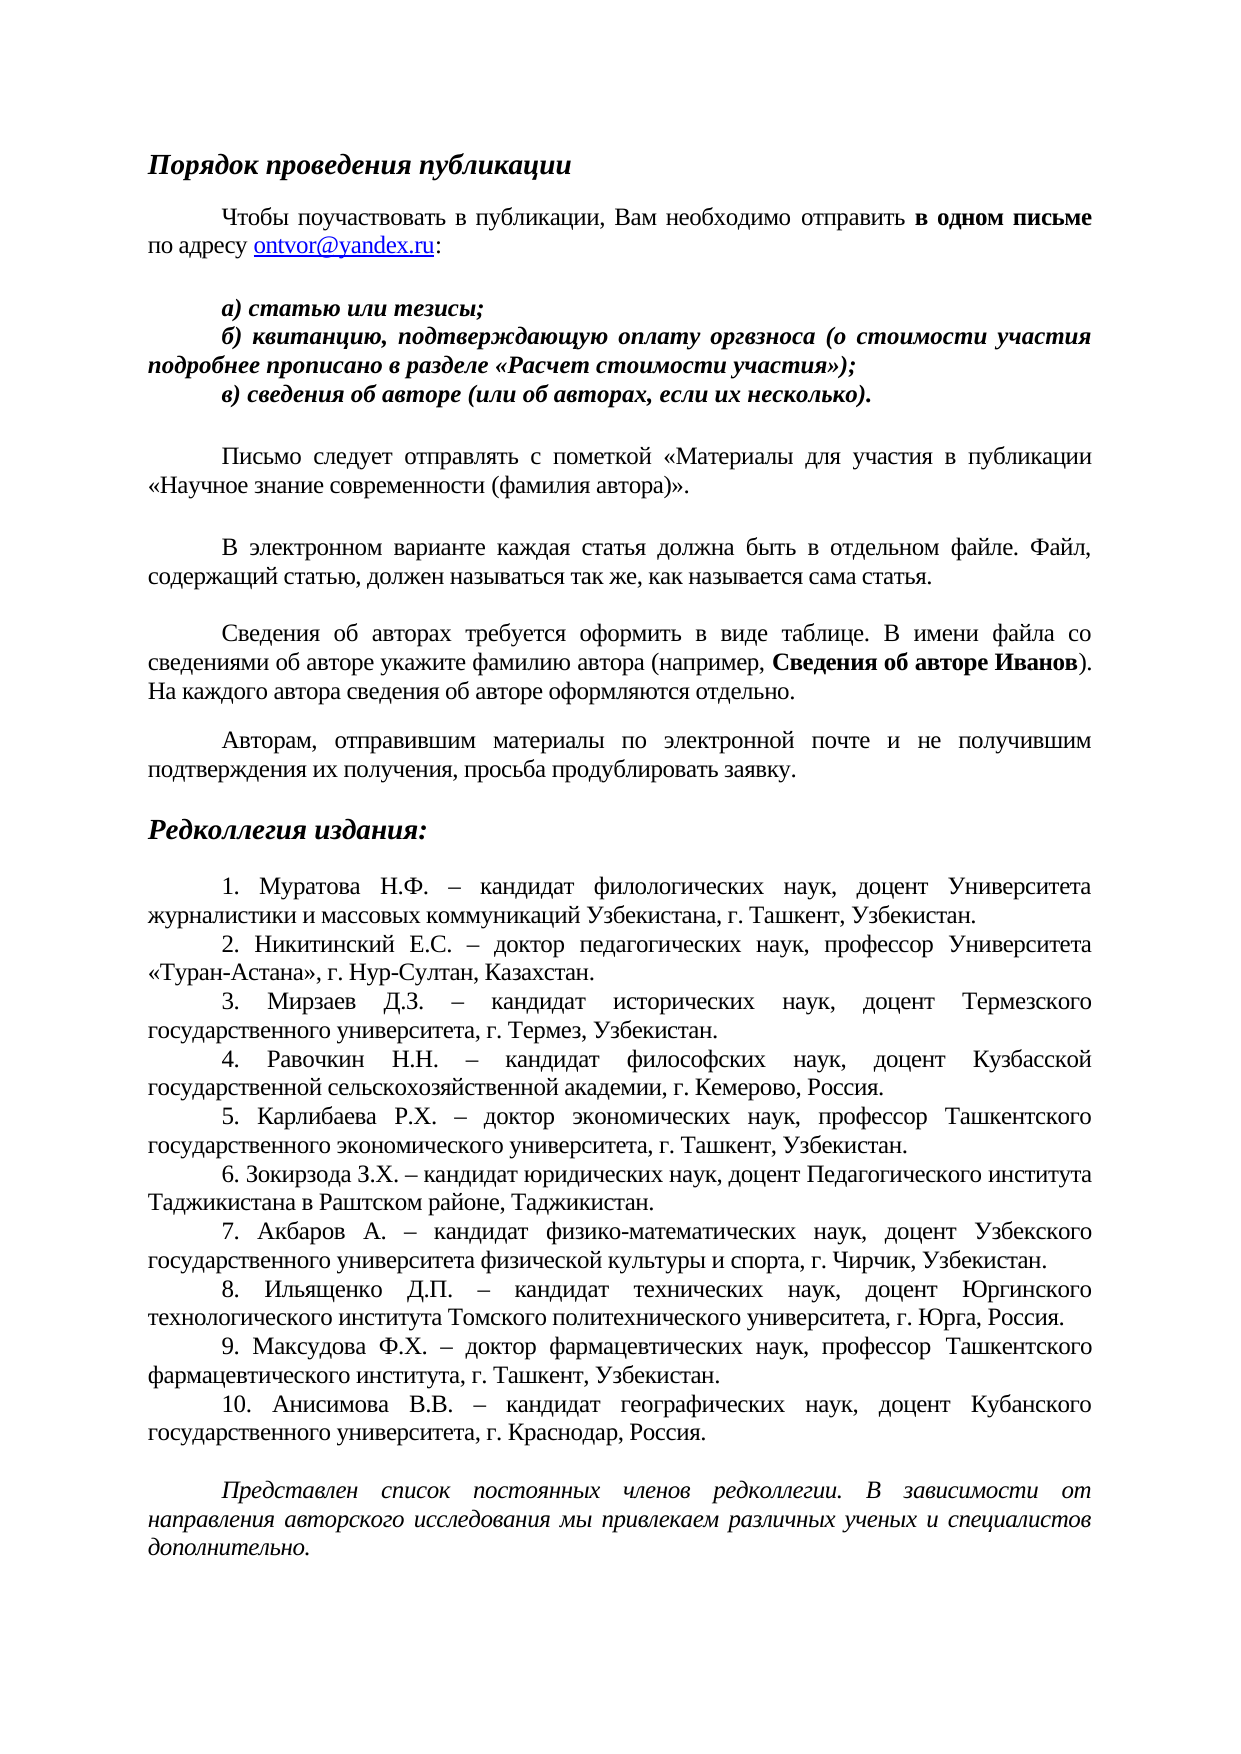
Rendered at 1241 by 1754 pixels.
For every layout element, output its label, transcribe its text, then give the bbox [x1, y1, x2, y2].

text Авторам, отправившим материалы по электронной почте и не получившим подтверждения их получения, просьба продублировать заявку. [148, 726, 1092, 783]
text Письмо следует отправлять с пометкой «Материалы для участия в публикации «Научное знание современности (фамилия автора)». [148, 441, 1092, 499]
text 9. Максудова Ф.Х. – доктор фармацевтических наук, профессор Ташкентского фармацевтического института, г. Ташкент, Узбекистан. [148, 1331, 1092, 1389]
text а) статью или тезисы; [148, 293, 1092, 321]
text Сведения об авторах требуется оформить в виде таблице. В имени файла со сведениями об авторе укажите фамилию автора (например, Сведения об авторе Иванов). На каждого автора сведения об авторе оформляются отдельно. [148, 618, 1092, 705]
text б) квитанцию, подтверждающую оплату оргвзноса (о стоимости участия подробнее прописано в разделе «Расчет стоимости участия»); [148, 321, 1092, 379]
text Чтобы поучаствовать в публикации, Вам необходимо отправить в одном письме по адресу ontvor@yandex.ru: [148, 202, 1092, 259]
text 2. Никитинский Е.С. – доктор педагогических наук, профессор Университета «Туран-Астана», г. Нур-Султан, Казахстан. [148, 929, 1092, 986]
text В электронном варианте каждая статья должна быть в отдельном файле. Файл, содержащий статью, должен называться так же, как называется сама статья. [148, 532, 1092, 590]
text 4. Равочкин Н.Н. – кандидат философских наук, доцент Кузбасской государственной сельскохозяйственной академии, г. Кемерово, Россия. [148, 1044, 1092, 1101]
text 7. Акбаров А. – кандидат физико-математических наук, доцент Узбекского государственного университета физической культуры и спорта, г. Чирчик, Узбекистан. [148, 1216, 1092, 1274]
text 10. Анисимова В.В. – кандидат географических наук, доцент Кубанского государственного университета, г. Краснодар, Россия. [148, 1389, 1092, 1446]
text 5. Карлибаева Р.Х. – доктор экономических наук, профессор Ташкентского государственного экономического университета, г. Ташкент, Узбекистан. [148, 1101, 1092, 1159]
text 6. Зокирзода З.Х. – кандидат юридических наук, доцент Педагогического института Таджикистана в Раштском районе, Таджикистан. [148, 1159, 1092, 1216]
text 1. Муратова Н.Ф. – кандидат филологических наук, доцент Университета журналистики и массовых коммуникаций Узбекистана, г. Ташкент, Узбекистан. [148, 871, 1092, 929]
text Редколлегия издания: [148, 812, 1092, 845]
text Порядок проведения публикации [148, 148, 1092, 181]
text 3. Мирзаев Д.З. – кандидат исторических наук, доцент Термезского государственного университета, г. Термез, Узбекистан. [148, 986, 1092, 1044]
text Представлен список постоянных членов редколлегии. В зависимости от направления авторского исследования мы привлекаем различных ученых и специалистов дополнительно. [148, 1475, 1092, 1561]
text в) сведения об авторе (или об авторах, если их несколько). [148, 379, 1092, 408]
text 8. Ильященко Д.П. – кандидат технических наук, доцент Юргинского технологического института Томского политехнического университета, г. Юрга, Россия. [148, 1274, 1092, 1331]
